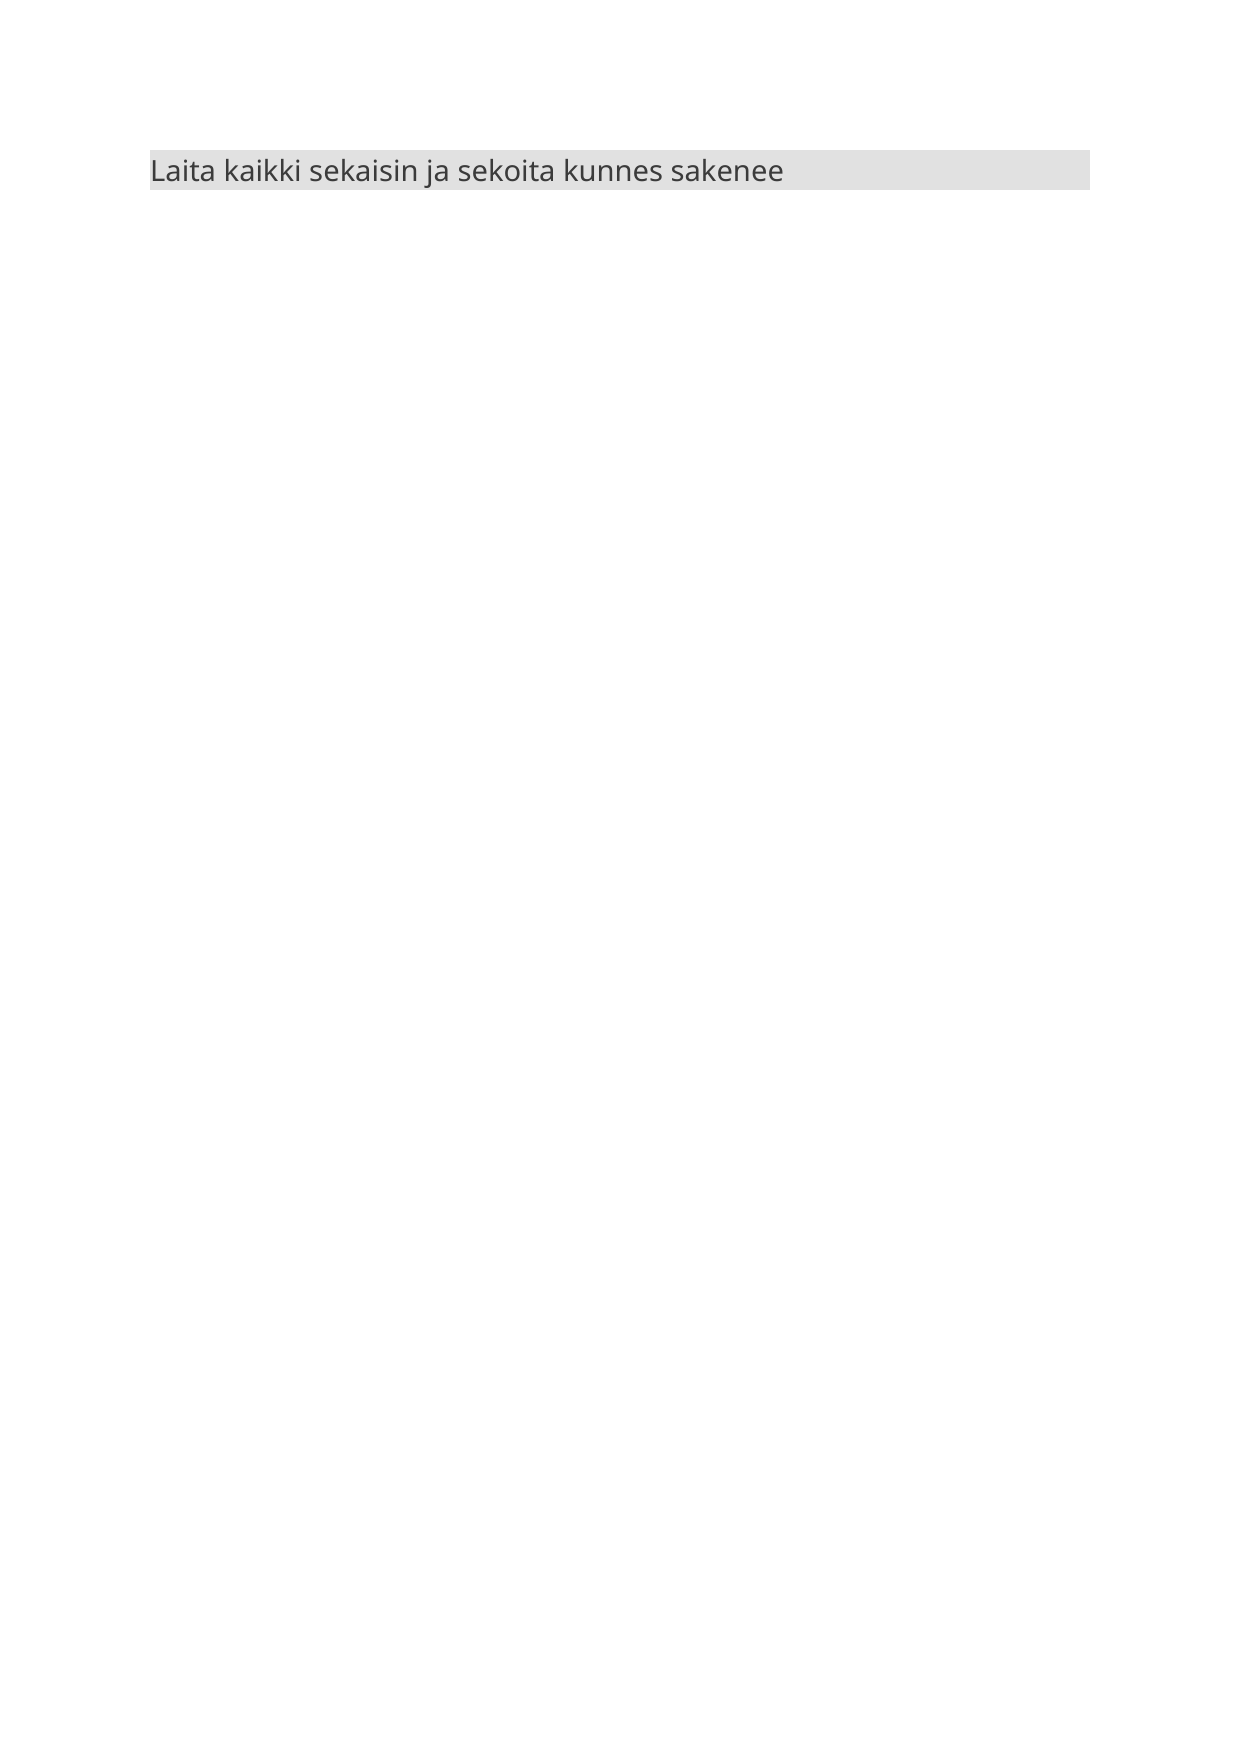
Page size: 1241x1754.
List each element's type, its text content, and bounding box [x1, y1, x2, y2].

text Laita kaikki sekaisin ja sekoita kunnes sakenee [150, 150, 1090, 190]
